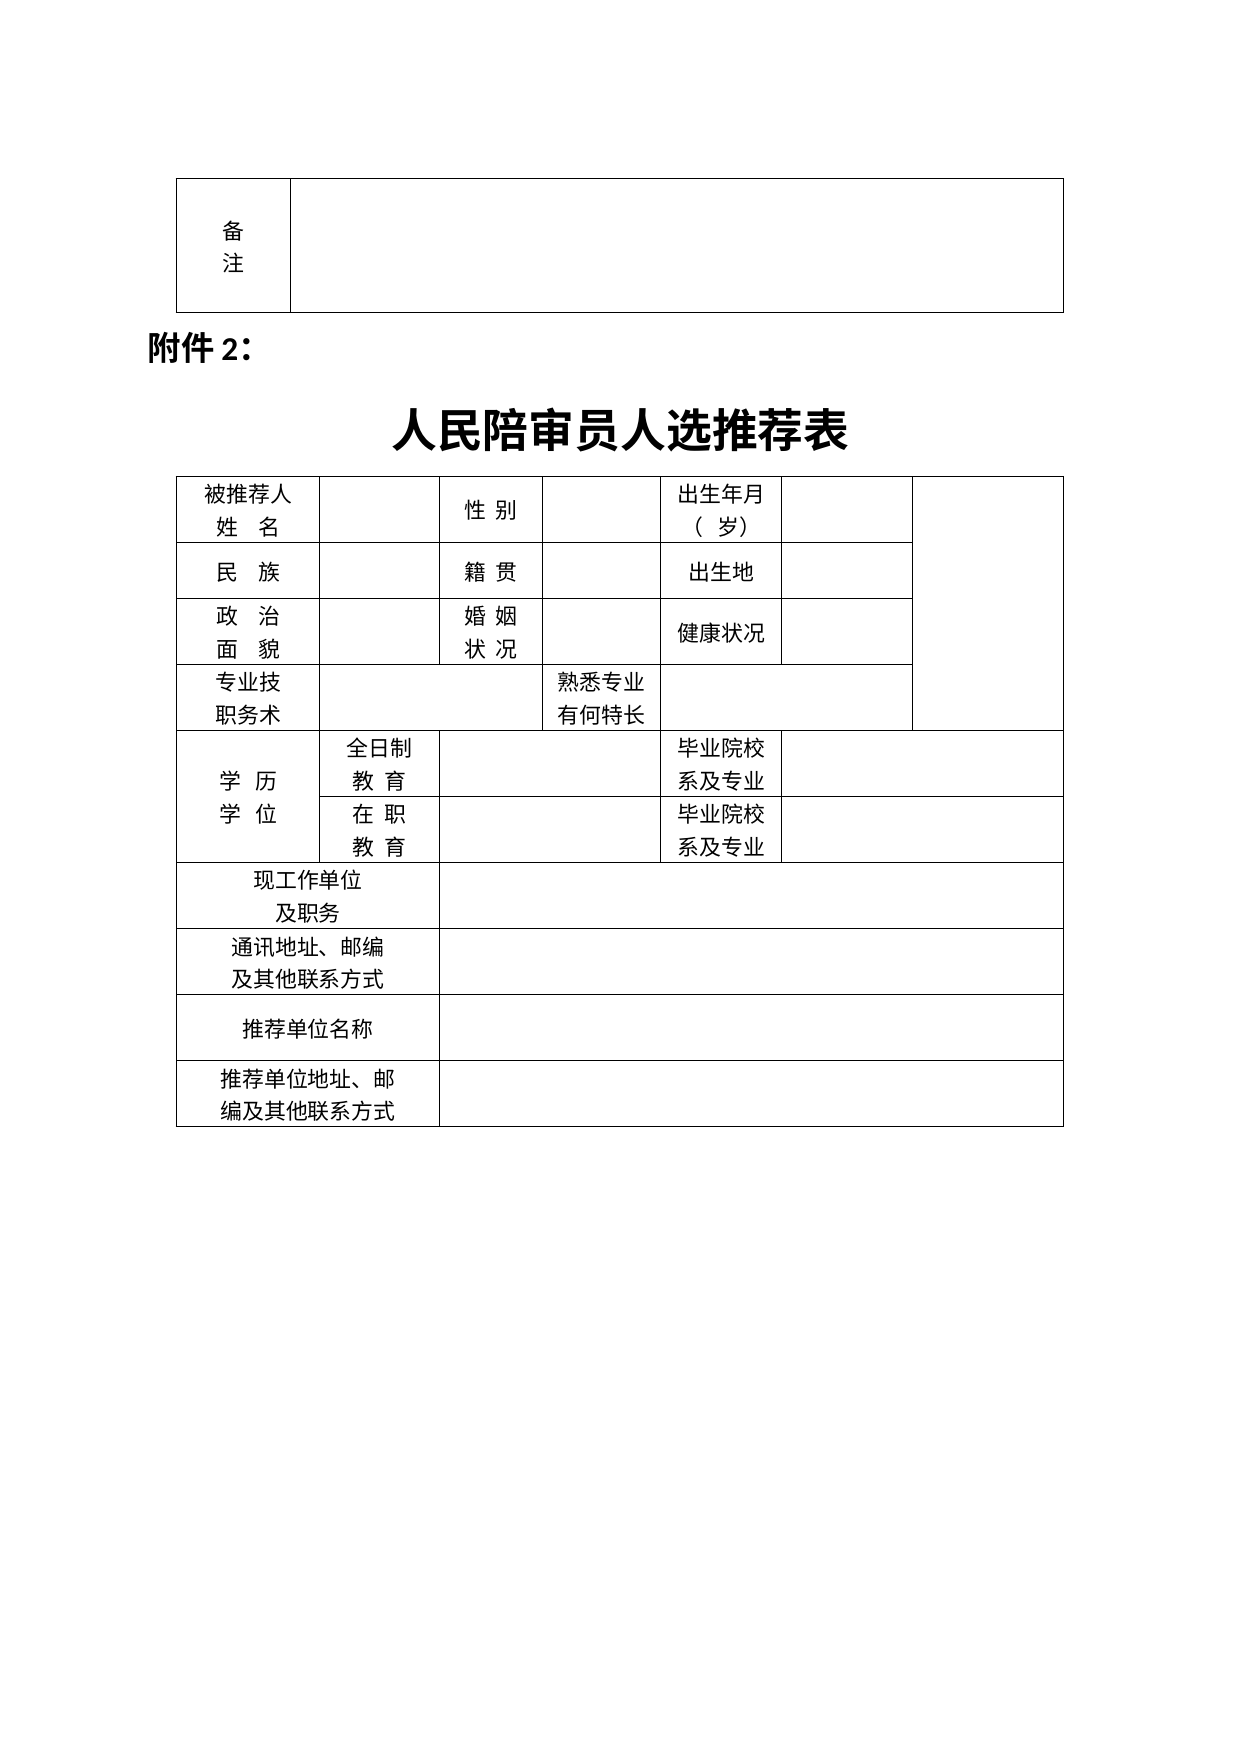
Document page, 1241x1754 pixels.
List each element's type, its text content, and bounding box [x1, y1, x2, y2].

table_cell 专业技 职务术 [177, 665, 319, 730]
table_cell 婚 姻 状 况 [440, 599, 542, 664]
table_cell [320, 599, 439, 664]
table_header [320, 477, 439, 542]
table_cell [440, 863, 1063, 928]
table_cell 健康状况 [661, 599, 781, 664]
table_cell [320, 543, 439, 598]
table_cell [291, 179, 1063, 312]
table_cell [440, 929, 1063, 994]
table_cell 推荐单位名称 [177, 995, 439, 1060]
table_cell [782, 599, 912, 664]
table_header 出生年月 （ 岁） [661, 477, 781, 542]
table_cell 民 族 [177, 543, 319, 598]
table_cell [440, 797, 660, 862]
table_cell [320, 665, 542, 730]
table_header [782, 477, 912, 542]
table_cell 政 治 面 貌 [177, 599, 319, 664]
text 附件2： [148, 313, 1092, 378]
table_header [543, 477, 660, 542]
table_cell [440, 995, 1063, 1060]
table_cell [440, 1061, 1063, 1126]
table_cell [782, 543, 912, 598]
text 人民陪审员人选推荐表 [148, 378, 1092, 476]
table_cell 推荐单位地址、邮 编及其他联系方式 [177, 1061, 439, 1126]
table_cell 毕业院校 系及专业 [661, 797, 781, 862]
table_cell [782, 731, 1063, 796]
table_cell 籍 贯 [440, 543, 542, 598]
table_cell 熟悉专业 有何特长 [543, 665, 660, 730]
table_cell [661, 665, 912, 730]
table_cell 毕业院校 系及专业 [661, 731, 781, 796]
table_header 性 别 [440, 477, 542, 542]
table_cell 现工作单位 及职务 [177, 863, 439, 928]
table_cell 备 注 [177, 179, 290, 312]
table_cell 通讯地址、邮编 及其他联系方式 [177, 929, 439, 994]
table_cell [440, 731, 660, 796]
table_header 被推荐人 姓 名 [177, 477, 319, 542]
table_cell [543, 599, 660, 664]
table_cell 在 职 教 育 [320, 797, 439, 862]
table_cell [782, 797, 1063, 862]
table_cell [543, 543, 660, 598]
table_cell 全日制 教 育 [320, 731, 439, 796]
table_header [913, 477, 1063, 730]
table_cell 出生地 [661, 543, 781, 598]
table_cell 学 历 学 位 [177, 731, 319, 862]
